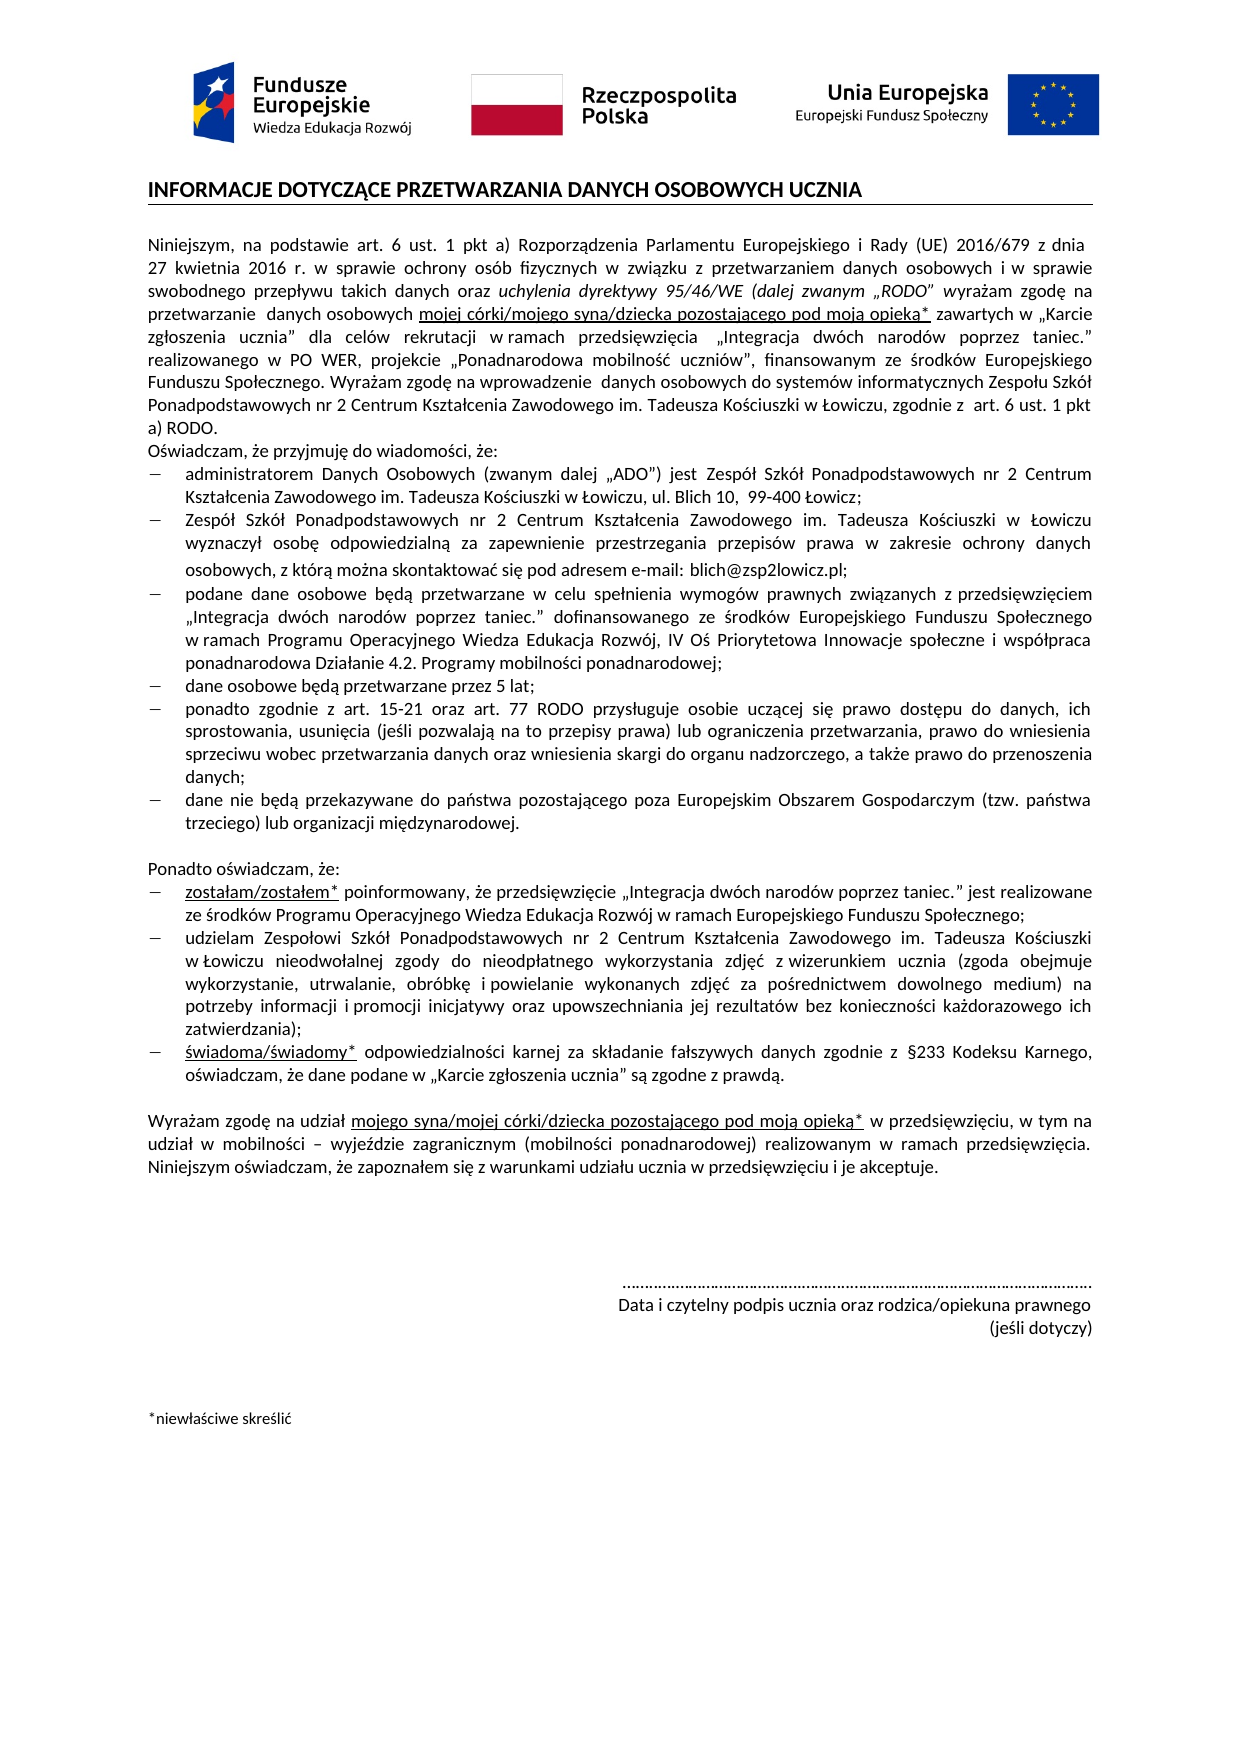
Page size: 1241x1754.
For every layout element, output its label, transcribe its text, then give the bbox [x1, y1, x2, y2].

text ……..….………………….…….………..……………………………………………….. [148, 1271, 1093, 1294]
list dane osobowe będą przetwarzane przez 5 lat; [148, 674, 1093, 697]
list administratorem Danych Osobowych (zwanym dalej „ADO”) jest Zespół Szkół Ponadpodstawowych nr 2 Centrum Kształcenia Zawodowego im. Tadeusza Kościuszki w Łowiczu, ul. Blich 10, 99-400 Łowicz; [148, 462, 1093, 508]
list udzielam Zespołowi Szkół Ponadpodstawowych nr 2 Centrum Kształcenia Zawodowego im. Tadeusza Kościuszki w Łowiczu nieodwołalnej zgody do nieodpłatnego wykorzystania zdjęć z wizerunkiem ucznia (zgoda obejmuje wykorzystanie, utrwalanie, obróbkę i powielanie wykonanych zdjęć za pośrednictwem dowolnego medium) na potrzeby informacji i promocji inicjatywy oraz upowszechniania jej rezultatów bez konieczności każdorazowego ich zatwierdzania); [148, 926, 1093, 1040]
list ponadto zgodnie z art. 15-21 oraz art. 77 RODO przysługuje osobie uczącej się prawo dostępu do danych, ich sprostowania, usunięcia (jeśli pozwalają na to przepisy prawa) lub ograniczenia przetwarzania, prawo do wniesienia sprzeciwu wobec przetwarzania danych oraz wniesienia skargi do organu nadzorczego, a także prawo do przenoszenia danych; [148, 697, 1093, 788]
list zostałam/zostałem* poinformowany, że przedsięwzięcie „Integracja dwóch narodów poprzez taniec.” jest realizowane ze środków Programu Operacyjnego Wiedza Edukacja Rozwój w ramach Europejskiego Funduszu Społecznego; [148, 880, 1093, 926]
text Ponadto oświadczam, że: [148, 857, 1093, 880]
list dane nie będą przekazywane do państwa pozostającego poza Europejskim Obszarem Gospodarczym (tzw. państwa trzeciego) lub organizacji międzynarodowej. [148, 788, 1093, 834]
text *niewłaściwe skreślić [148, 1408, 1093, 1428]
text Oświadczam, że przyjmuję do wiadomości, że: [148, 439, 1093, 462]
list świadoma/świadomy* odpowiedzialności karnej za składanie fałszywych danych zgodnie z §233 Kodeksu Karnego, oświadczam, że dane podane w „Karcie zgłoszenia ucznia” są zgodne z prawdą. [148, 1040, 1093, 1086]
text Niniejszym, na podstawie art. 6 ust. 1 pkt a) Rozporządzenia Parlamentu Europejskiego i Rady (UE) 2016/679 z dnia 27 kwietnia 2016 r. w sprawie ochrony osób fizycznych w związku z przetwarzaniem danych osobowych i w sprawie swobodnego przepływu takich danych oraz uchylenia dyrektywy 95/46/WE (dalej zwanym „RODO” wyrażam zgodę na przetwarzanie danych osobowych mojej córki/mojego syna/dziecka pozostającego pod moją opieką* zawartych w „Karcie zgłoszenia ucznia” dla celów rekrutacji w ramach przedsięwzięcia „Integracja dwóch narodów poprzez taniec.” realizowanego w PO WER, projekcie „Ponadnarodowa mobilność uczniów”, finansowanym ze środków Europejskiego Funduszu Społecznego. Wyrażam zgodę na wprowadzenie danych osobowych do systemów informatycznych Zespołu Szkół Ponadpodstawowych nr 2 Centrum Kształcenia Zawodowego im. Tadeusza Kościuszki w Łowiczu, zgodnie z art. 6 ust. 1 pkt a) RODO. [148, 233, 1093, 439]
text Wyrażam zgodę na udział mojego syna/mojej córki/dziecka pozostającego pod moją opieką* w przedsięwzięciu, w tym na udział w mobilności – wyjeździe zagranicznym (mobilności ponadnarodowej) realizowanym w ramach przedsięwzięcia. Niniejszym oświadczam, że zapoznałem się z warunkami udziału ucznia w przedsięwzięciu i je akceptuje. [148, 1109, 1093, 1178]
list Zespół Szkół Ponadpodstawowych nr 2 Centrum Kształcenia Zawodowego im. Tadeusza Kościuszki w Łowiczu wyznaczył osobę odpowiedzialną za zapewnienie przestrzegania przepisów prawa w zakresie ochrony danych osobowych, z którą można skontaktować się pod adresem e-mail: blich@zsp2lowicz.pl; [148, 508, 1093, 582]
text Data i czytelny podpis ucznia oraz rodzica/opiekuna prawnego (jeśli dotyczy) [148, 1294, 1093, 1339]
text INFORMACJE DOTYCZĄCE PRZETWARZANIA DANYCH OSOBOWYCH UCZNIA [148, 176, 1093, 204]
picture [173, 41, 1119, 163]
list podane dane osobowe będą przetwarzane w celu spełnienia wymogów prawnych związanych z przedsięwzięciem „Integracja dwóch narodów poprzez taniec.” dofinansowanego ze środków Europejskiego Funduszu Społecznego w ramach Programu Operacyjnego Wiedza Edukacja Rozwój, IV Oś Priorytetowa Innowacje społeczne i współpraca ponadnarodowa Działanie 4.2. Programy mobilności ponadnarodowej; [148, 582, 1093, 674]
